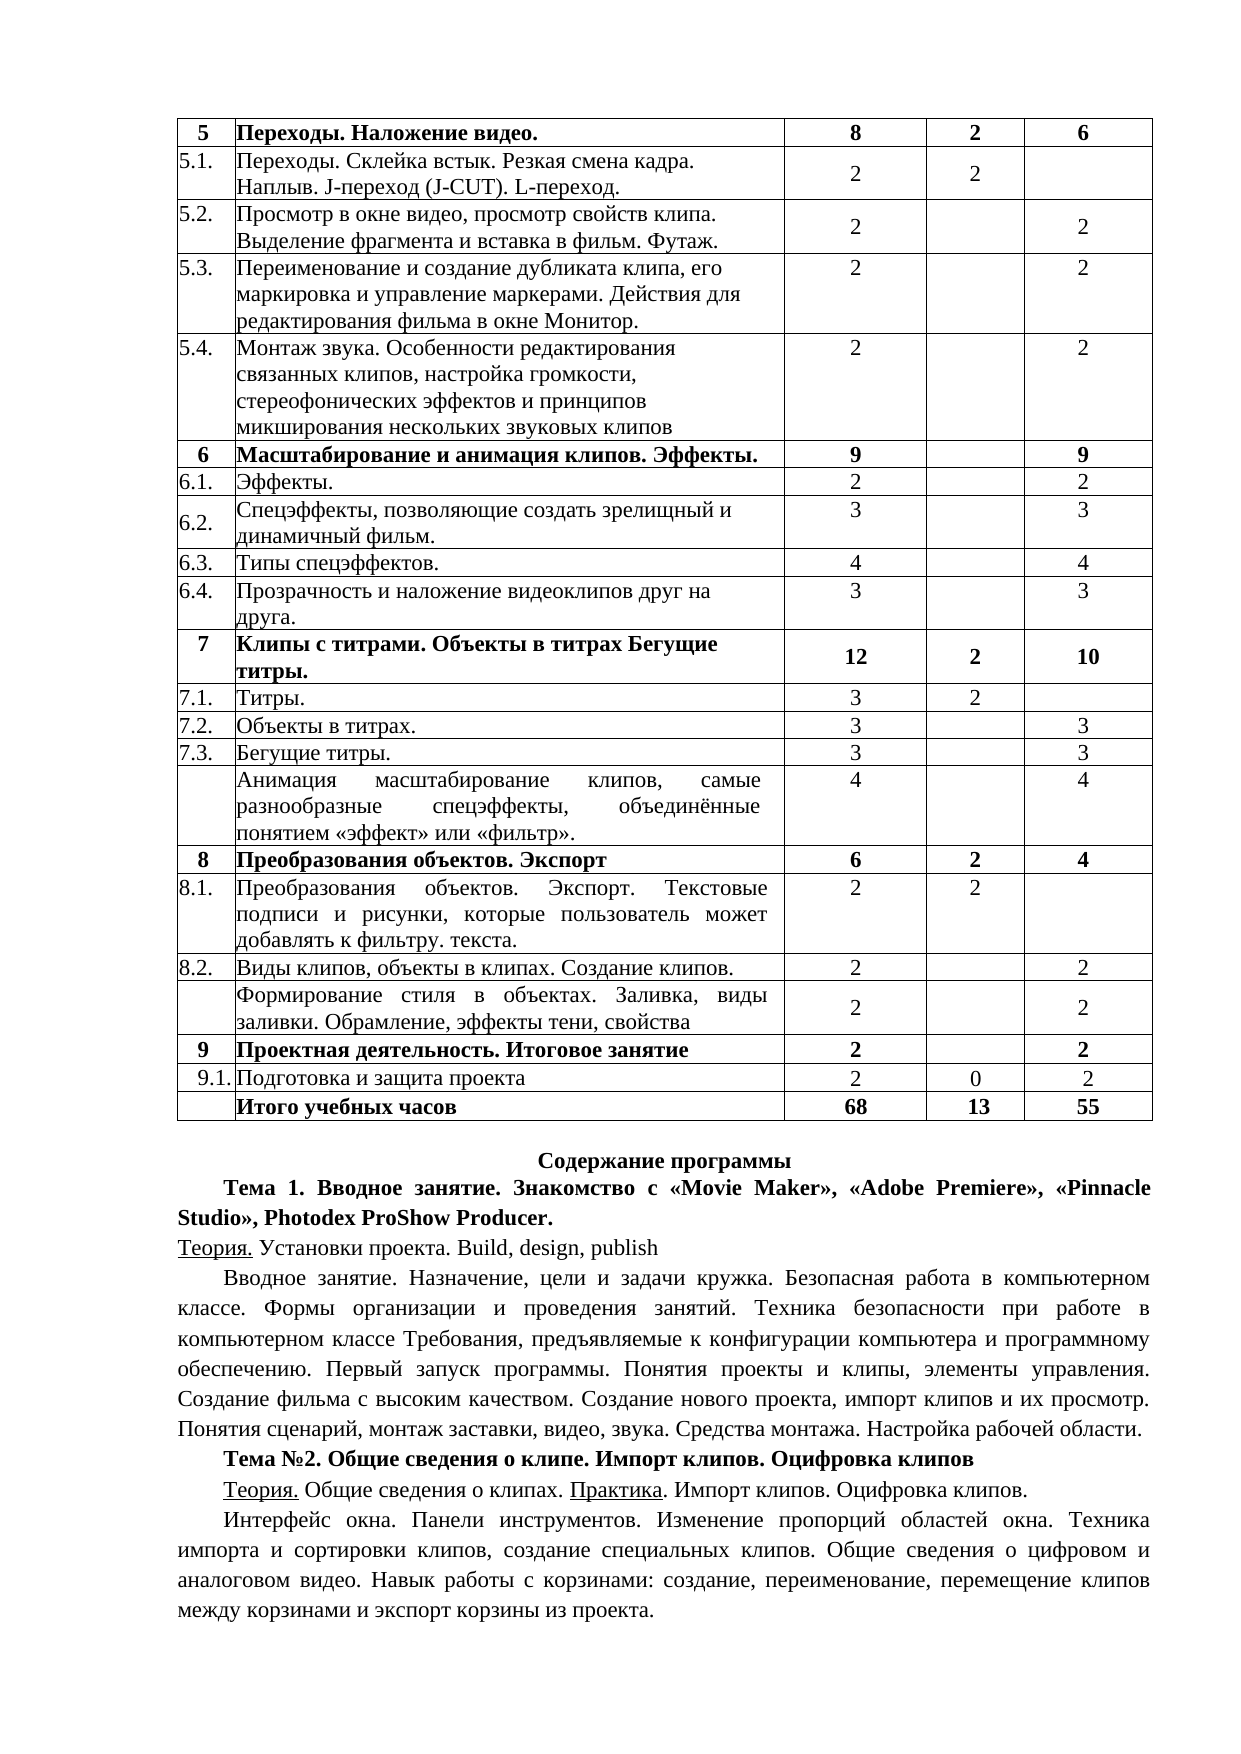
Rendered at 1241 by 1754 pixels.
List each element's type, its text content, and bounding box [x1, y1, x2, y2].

table_cell 6 [178, 441, 235, 467]
table_cell 5.3. [178, 254, 235, 333]
table_cell 7 [178, 630, 235, 683]
table_cell Переходы. Наложение видео. [236, 119, 784, 146]
table_cell 13 [927, 1092, 1024, 1120]
table_cell 3 [785, 496, 926, 548]
table_cell [927, 766, 1024, 845]
table_cell [1025, 684, 1152, 711]
text Тема 1. Вводное занятие. Знакомство с «Movie Maker», «Adobe Premiere», «Pinnacle Studio», Photodex ProShow Producer. [177, 1173, 1152, 1230]
table_cell 3 [1025, 712, 1152, 738]
table_cell Объекты в титрах. [236, 712, 784, 738]
table_cell 4 [785, 766, 926, 845]
table_cell 2 [927, 684, 1024, 711]
table_cell Просмотр в окне видео, просмотр свойств клипа. Выделение фрагмента и вставка в фильм. Футаж. [236, 200, 784, 253]
table_cell Переходы. Склейка встык. Резкая смена кадра. Наплыв. J-переход (J-CUT). L-переход. [236, 147, 784, 199]
table_cell 9 [178, 1035, 235, 1063]
table_cell 3 [785, 739, 926, 765]
table_cell Титры. [236, 684, 784, 711]
table_cell [178, 1092, 235, 1120]
table_cell Прозрачность и наложение видеоклипов друг на друга. [236, 577, 784, 629]
table_cell 5 [178, 119, 235, 146]
table_cell 2 [927, 119, 1024, 146]
table_cell [927, 954, 1024, 980]
table_cell [927, 200, 1024, 253]
table_cell [178, 766, 235, 845]
table_cell 2 [927, 147, 1024, 199]
table_cell Клипы с титрами. Объекты в титрах Бегущие титры. [236, 630, 784, 683]
table_cell [1025, 147, 1152, 199]
table_cell Масштабирование и анимация клипов. Эффекты. [236, 441, 784, 467]
table_cell [927, 549, 1024, 576]
table_cell 3 [1025, 739, 1152, 765]
table_cell 7.3. [178, 739, 235, 765]
table_cell [927, 468, 1024, 494]
table_cell 9 [785, 441, 926, 467]
table_cell 2 [1025, 468, 1152, 494]
table_cell 6.3. [178, 549, 235, 576]
table_cell Переименование и создание дубликата клипа, его маркировка и управление маркерами. Действия для редактирования фильма в окне Монитор. [236, 254, 784, 333]
table_cell 2 [785, 1064, 926, 1091]
table_cell 6.2. [178, 496, 235, 548]
text Вводное занятие. Назначение, цели и задачи кружка. Безопасная работа в компьютерном классе. Формы организации и проведения занятий. Техника безопасности при работе в компьютерном классе Требования, предъявляемые к конфигурации компьютера и программному обеспечению. Первый запуск программы. Понятия проекты и клипы, элементы управления. Создание фильма с высоким качеством. Создание нового проекта, импорт клипов и их просмотр. Понятия сценарий, монтаж заставки, видео, звука. Средства монтажа. Настройка рабочей области. [177, 1264, 1152, 1442]
table_cell 2 [1025, 334, 1152, 439]
table_cell 2 [1025, 200, 1152, 253]
table_cell 8.2. [178, 954, 235, 980]
table_cell 6 [785, 846, 926, 873]
table_cell 5.4. [178, 334, 235, 439]
text Теория. Установки проекта. Build, design, publish [177, 1234, 1152, 1260]
table_cell 7.1. [178, 684, 235, 711]
table_cell 2 [927, 874, 1024, 953]
table_cell 2 [785, 200, 926, 253]
table_cell Бегущие титры. [236, 739, 784, 765]
table_cell 2 [785, 147, 926, 199]
table_cell Эффекты. [236, 468, 784, 494]
table_cell 8 [178, 846, 235, 873]
table_cell [927, 441, 1024, 467]
table_cell 3 [785, 577, 926, 629]
table_cell [1025, 874, 1152, 953]
table_cell 2 [785, 954, 926, 980]
table_cell [927, 739, 1024, 765]
table_cell 3 [785, 712, 926, 738]
table_cell [927, 496, 1024, 548]
table_cell 3 [785, 684, 926, 711]
table_cell 12 [785, 630, 926, 683]
table_cell [927, 1035, 1024, 1063]
table_cell 4 [1025, 846, 1152, 873]
table_cell 0 [927, 1064, 1024, 1091]
table_cell 2 [785, 874, 926, 953]
table_cell 9 [1025, 441, 1152, 467]
table_cell 2 [1025, 254, 1152, 333]
text Тема №2. Общие сведения о клипе. Импорт клипов. Оцифровка клипов [177, 1445, 1152, 1472]
table_cell 7.2. [178, 712, 235, 738]
table_cell Типы спецэффектов. [236, 549, 784, 576]
table_cell 4 [1025, 766, 1152, 845]
table_cell Спецэффекты, позволяющие создать зрелищный и динамичный фильм. [236, 496, 784, 548]
table_cell [927, 254, 1024, 333]
table_cell 6.1. [178, 468, 235, 494]
table_cell 2 [785, 254, 926, 333]
table_cell 4 [785, 549, 926, 576]
table_cell 2 [785, 1035, 926, 1063]
table_cell 8.1. [178, 874, 235, 953]
table_cell 6.4. [178, 577, 235, 629]
table_cell 10 [1025, 630, 1152, 683]
text Содержание программы [177, 1147, 1152, 1173]
table_cell Виды клипов, объекты в клипах. Создание клипов. [236, 954, 784, 980]
table_cell Итого учебных часов [236, 1092, 784, 1120]
table_cell [178, 981, 235, 1034]
table_cell 5.1. [178, 147, 235, 199]
text Теория. Общие сведения о клипах. Практика. Импорт клипов. Оцифровка клипов. [177, 1476, 1152, 1502]
table_cell 68 [785, 1092, 926, 1120]
table_cell [927, 981, 1024, 1034]
table_cell 2 [927, 846, 1024, 873]
table_cell 9.1. [178, 1064, 235, 1091]
table_cell 55 [1025, 1092, 1152, 1120]
table_cell Преобразования объектов. Экспорт. Текстовые подписи и рисунки, которые пользователь может добавлять к фильтру. текста. [236, 874, 784, 953]
table_cell Проектная деятельность. Итоговое занятие [236, 1035, 784, 1063]
table_cell Формирование стиля в объектах. Заливка, виды заливки. Обрамление, эффекты тени, свойства [236, 981, 784, 1034]
table_cell [927, 577, 1024, 629]
table_cell Преобразования объектов. Экспорт [236, 846, 784, 873]
table_cell 2 [785, 468, 926, 494]
table_cell 2 [1025, 954, 1152, 980]
table_cell 2 [927, 630, 1024, 683]
table_cell 5.2. [178, 200, 235, 253]
table_cell 3 [1025, 577, 1152, 629]
table_cell 4 [1025, 549, 1152, 576]
table_cell [927, 334, 1024, 439]
table_cell Подготовка и защита проекта [236, 1064, 784, 1091]
table_cell Монтаж звука. Особенности редактирования связанных клипов, настройка громкости, стереофонических эффектов и принципов микширования нескольких звуковых клипов [236, 334, 784, 439]
table_cell [927, 712, 1024, 738]
table_cell 3 [1025, 496, 1152, 548]
table_cell Анимация масштабирование клипов, самые разнообразные спецэффекты, объединённые понятием «эффект» или «фильтр». [236, 766, 784, 845]
table_cell 6 [1025, 119, 1152, 146]
table_cell 2 [1025, 1035, 1152, 1063]
table_cell 2 [1025, 1064, 1152, 1091]
table_cell 2 [785, 334, 926, 439]
table_cell 2 [785, 981, 926, 1034]
table_cell 8 [785, 119, 926, 146]
text Интерфейс окна. Панели инструментов. Изменение пропорций областей окна. Техника импорта и сортировки клипов, создание специальных клипов. Общие сведения о цифровом и аналоговом видео. Навык работы с корзинами: создание, переименование, перемещение клипов между корзинами и экспорт корзины из проекта. [177, 1506, 1152, 1623]
table_cell 2 [1025, 981, 1152, 1034]
